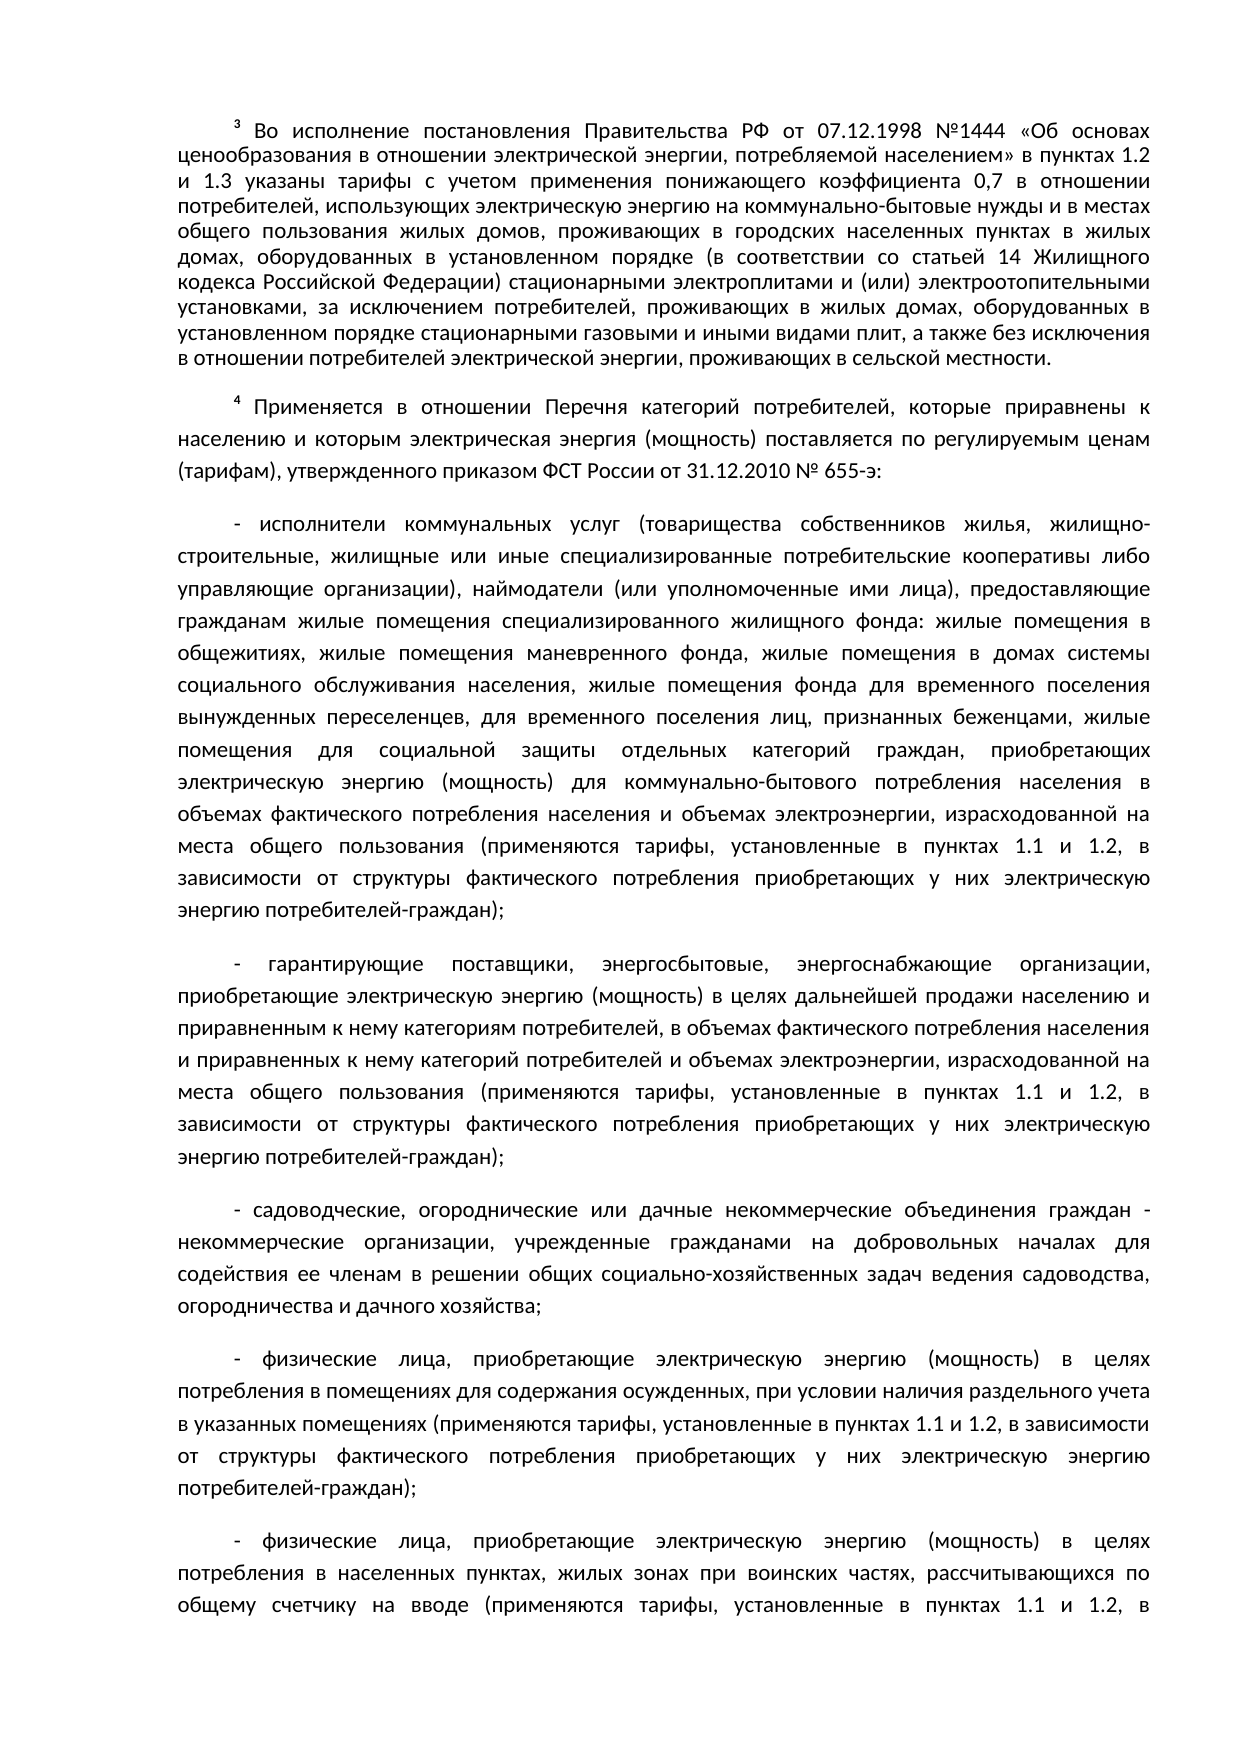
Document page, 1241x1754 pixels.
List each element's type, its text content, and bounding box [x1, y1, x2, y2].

text - садоводческие, огороднические или дачные некоммерческие объединения граждан - некоммерческие организации, учрежденные гражданами на добровольных началах для содействия ее членам в решении общих социально-хозяйственных задач ведения садоводства, огородничества и дачного хозяйства; [177, 1195, 1152, 1319]
text - исполнители коммунальных услуг (товарищества собственников жилья, жилищно-строительные, жилищные или иные специализированные потребительские кооперативы либо управляющие организации), наймодатели (или уполномоченные ими лица), предоставляющие гражданам жилые помещения специализированного жилищного фонда: жилые помещения в общежитиях, жилые помещения маневренного фонда, жилые помещения в домах системы социального обслуживания населения, жилые помещения фонда для временного поселения вынужденных переселенцев, для временного поселения лиц, признанных беженцами, жилые помещения для социальной защиты отдельных категорий граждан, приобретающих электрическую энергию (мощность) для коммунально-бытового потребления населения в объемах фактического потребления населения и объемах электроэнергии, израсходованной на места общего пользования (применяются тарифы, установленные в пунктах 1.1 и 1.2, в зависимости от структуры фактического потребления приобретающих у них электрическую энергию потребителей-граждан); [177, 509, 1152, 924]
text 3 Во исполнение постановления Правительства РФ от 07.12.1998 №1444 «Об основах ценообразования в отношении электрической энергии, потребляемой населением» в пунктах 1.2 и 1.3 указаны тарифы с учетом применения понижающего коэффициента 0,7 в отношении потребителей, использующих электрическую энергию на коммунально-бытовые нужды и в местах общего пользования жилых домов, проживающих в городских населенных пунктах в жилых домах, оборудованных в установленном порядке (в соответствии со статьей 14 Жилищного кодекса Российской Федерации) стационарными электроплитами и (или) электроотопительными установками, за исключением потребителей, проживающих в жилых домах, оборудованных в установленном порядке стационарными газовыми и иными видами плит, а также без исключения в отношении потребителей электрической энергии, проживающих в сельской местности. [177, 118, 1152, 371]
text - гарантирующие поставщики, энергосбытовые, энергоснабжающие организации, приобретающие электрическую энергию (мощность) в целях дальнейшей продажи населению и приравненным к нему категориям потребителей, в объемах фактического потребления населения и приравненных к нему категорий потребителей и объемах электроэнергии, израсходованной на места общего пользования (применяются тарифы, установленные в пунктах 1.1 и 1.2, в зависимости от структуры фактического потребления приобретающих у них электрическую энергию потребителей-граждан); [177, 949, 1152, 1170]
text - физические лица, приобретающие электрическую энергию (мощность) в целях потребления в помещениях для содержания осужденных, при условии наличия раздельного учета в указанных помещениях (применяются тарифы, установленные в пунктах 1.1 и 1.2, в зависимости от структуры фактического потребления приобретающих у них электрическую энергию потребителей-граждан); [177, 1344, 1152, 1501]
text 4 Применяется в отношении Перечня категорий потребителей, которые приравнены к населению и которым электрическая энергия (мощность) поставляется по регулируемым ценам (тарифам), утвержденного приказом ФСТ России от 31.12.2010 № 655-э: [177, 392, 1152, 484]
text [177, 1526, 1152, 1618]
